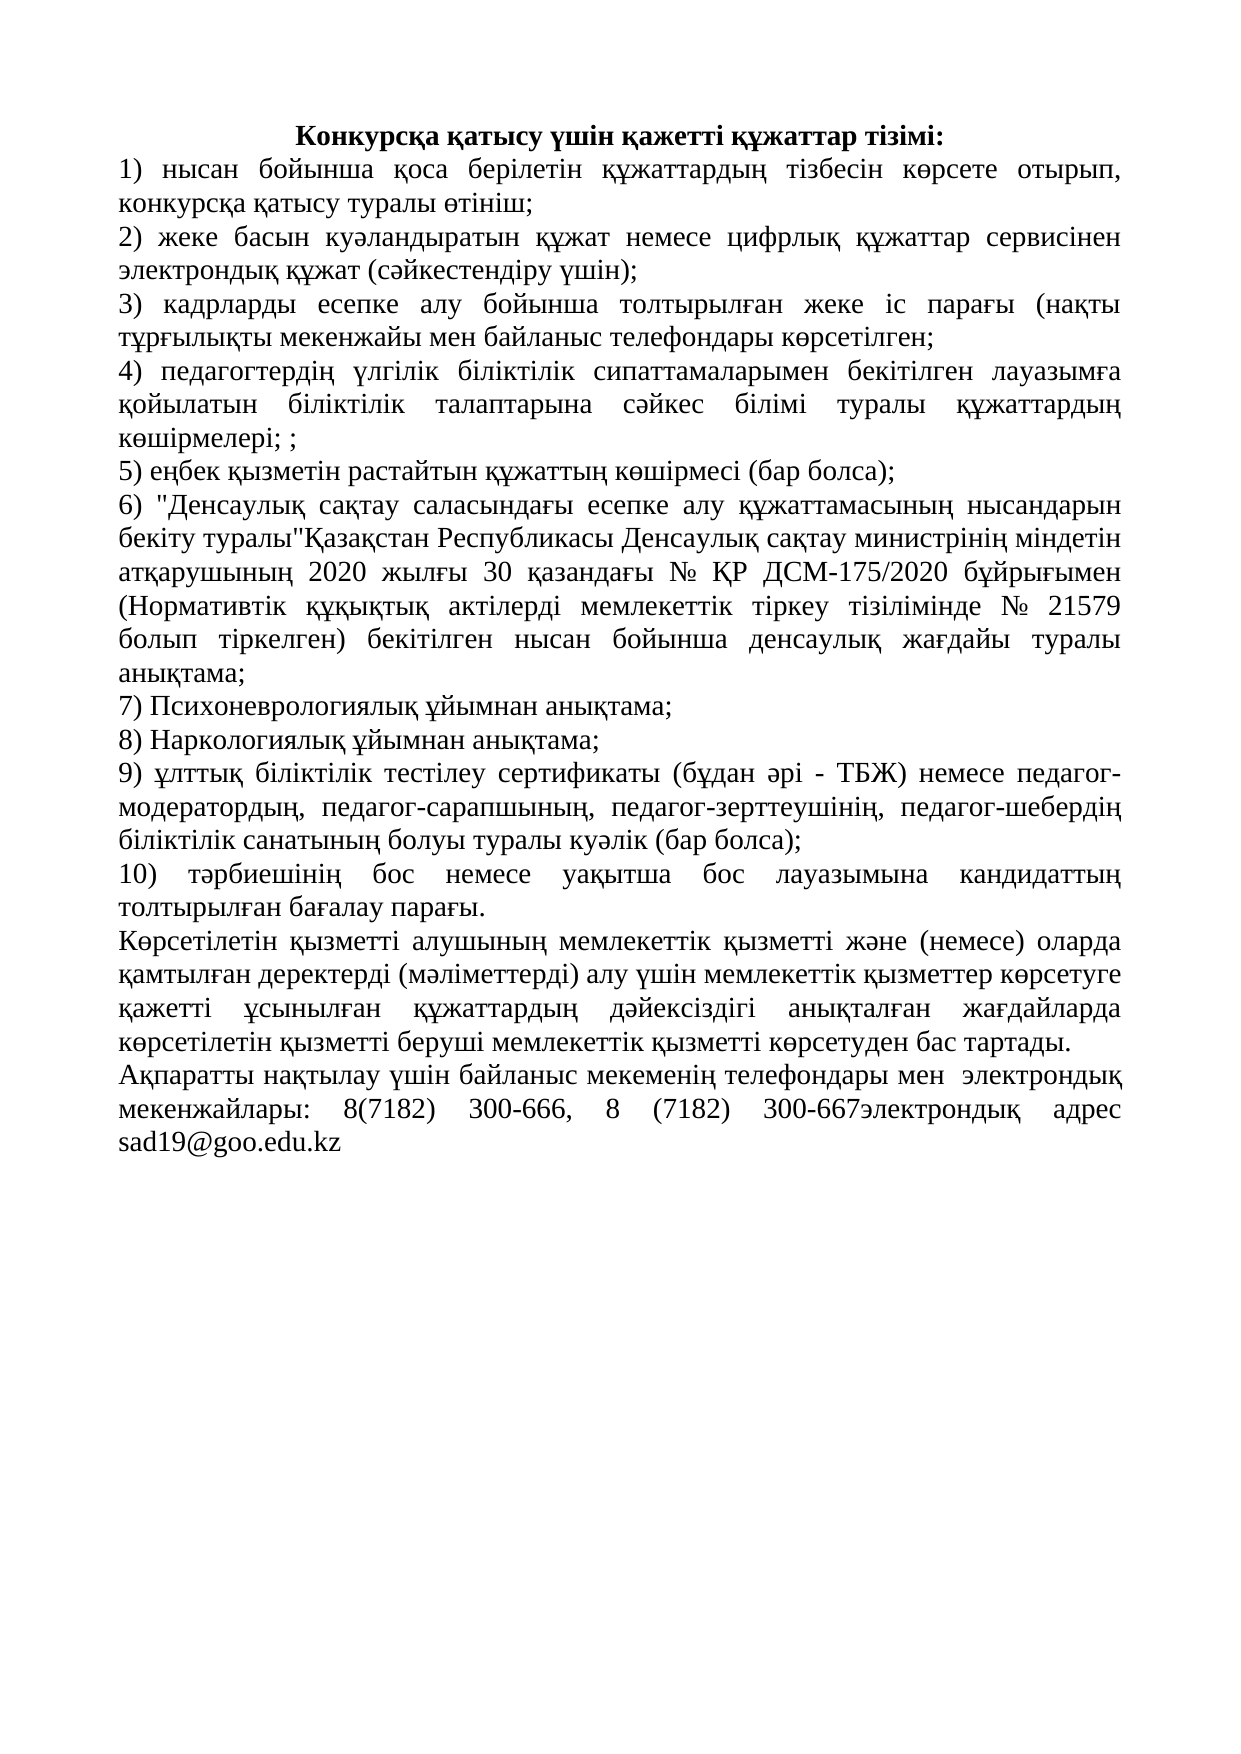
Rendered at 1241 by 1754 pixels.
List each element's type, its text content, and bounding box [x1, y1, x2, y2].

text Ақпаратты нақтылау үшін байланыс мекеменің телефондары мен электрондық мекенжайлары: 8(7182) 300-666, 8 (7182) 300-667электрондық адрес sad19@goo.edu.kz [118, 1057, 1122, 1158]
text 3) кадрларды есепке алу бойынша толтырылған жеке іс парағы (нақты тұрғылықты мекенжайы мен байланыс телефондары көрсетілген; [118, 286, 1122, 353]
text 5) еңбек қызметін растайтын құжаттың көшірмесі (бар болса); [118, 453, 1122, 487]
text 2) жеке басын куәландыратын құжат немесе цифрлық құжаттар сервисінен электрондық құжат (сәйкестендіру үшін); [118, 219, 1122, 286]
text 1) нысан бойынша қоса берілетін құжаттардың тізбесін көрсете отырып, конкурсқа қатысу туралы өтініш; [118, 152, 1122, 219]
text 6) "Денсаулық сақтау саласындағы есепке алу құжаттамасының нысандарын бекіту туралы"Қазақстан Республикасы Денсаулық сақтау министрінің міндетін атқарушының 2020 жылғы 30 қазандағы № ҚР ДСМ-175/2020 бұйрығымен (Нормативтік құқықтық актілерді мемлекеттік тіркеу тізілімінде № 21579 болып тіркелген) бекітілген нысан бойынша денсаулық жағдайы туралы анықтама; [118, 487, 1122, 688]
text 7) Психоневрологиялық ұйымнан анықтама; [118, 688, 1122, 722]
text Конкурсқа қатысу үшін қажетті құжаттар тізімі: [118, 118, 1122, 152]
text 4) педагогтердің үлгілік біліктілік сипаттамаларымен бекітілген лауазымға қойылатын біліктілік талаптарына сәйкес білімі туралы құжаттардың көшірмелері; ; [118, 353, 1122, 453]
text 9) ұлттық біліктілік тестілеу сертификаты (бұдан әрі - ТБЖ) немесе педагог-модератордың, педагог-сарапшының, педагог-зерттеушінің, педагог-шебердің біліктілік санатының болуы туралы куәлік (бар болса); [118, 755, 1122, 856]
text 8) Наркологиялық ұйымнан анықтама; [118, 722, 1122, 755]
text 10) тәрбиешінің бос немесе уақытша бос лауазымына кандидаттың толтырылған бағалау парағы. [118, 856, 1122, 923]
text Көрсетілетін қызметті алушының мемлекеттік қызметті және (немесе) оларда қамтылған деректерді (мәліметтерді) алу үшін мемлекеттік қызметтер көрсетуге қажетті ұсынылған құжаттардың дәйексіздігі анықталған жағдайларда көрсетілетін қызметті беруші мемлекеттік қызметті көрсетуден бас тартады. [118, 923, 1122, 1057]
